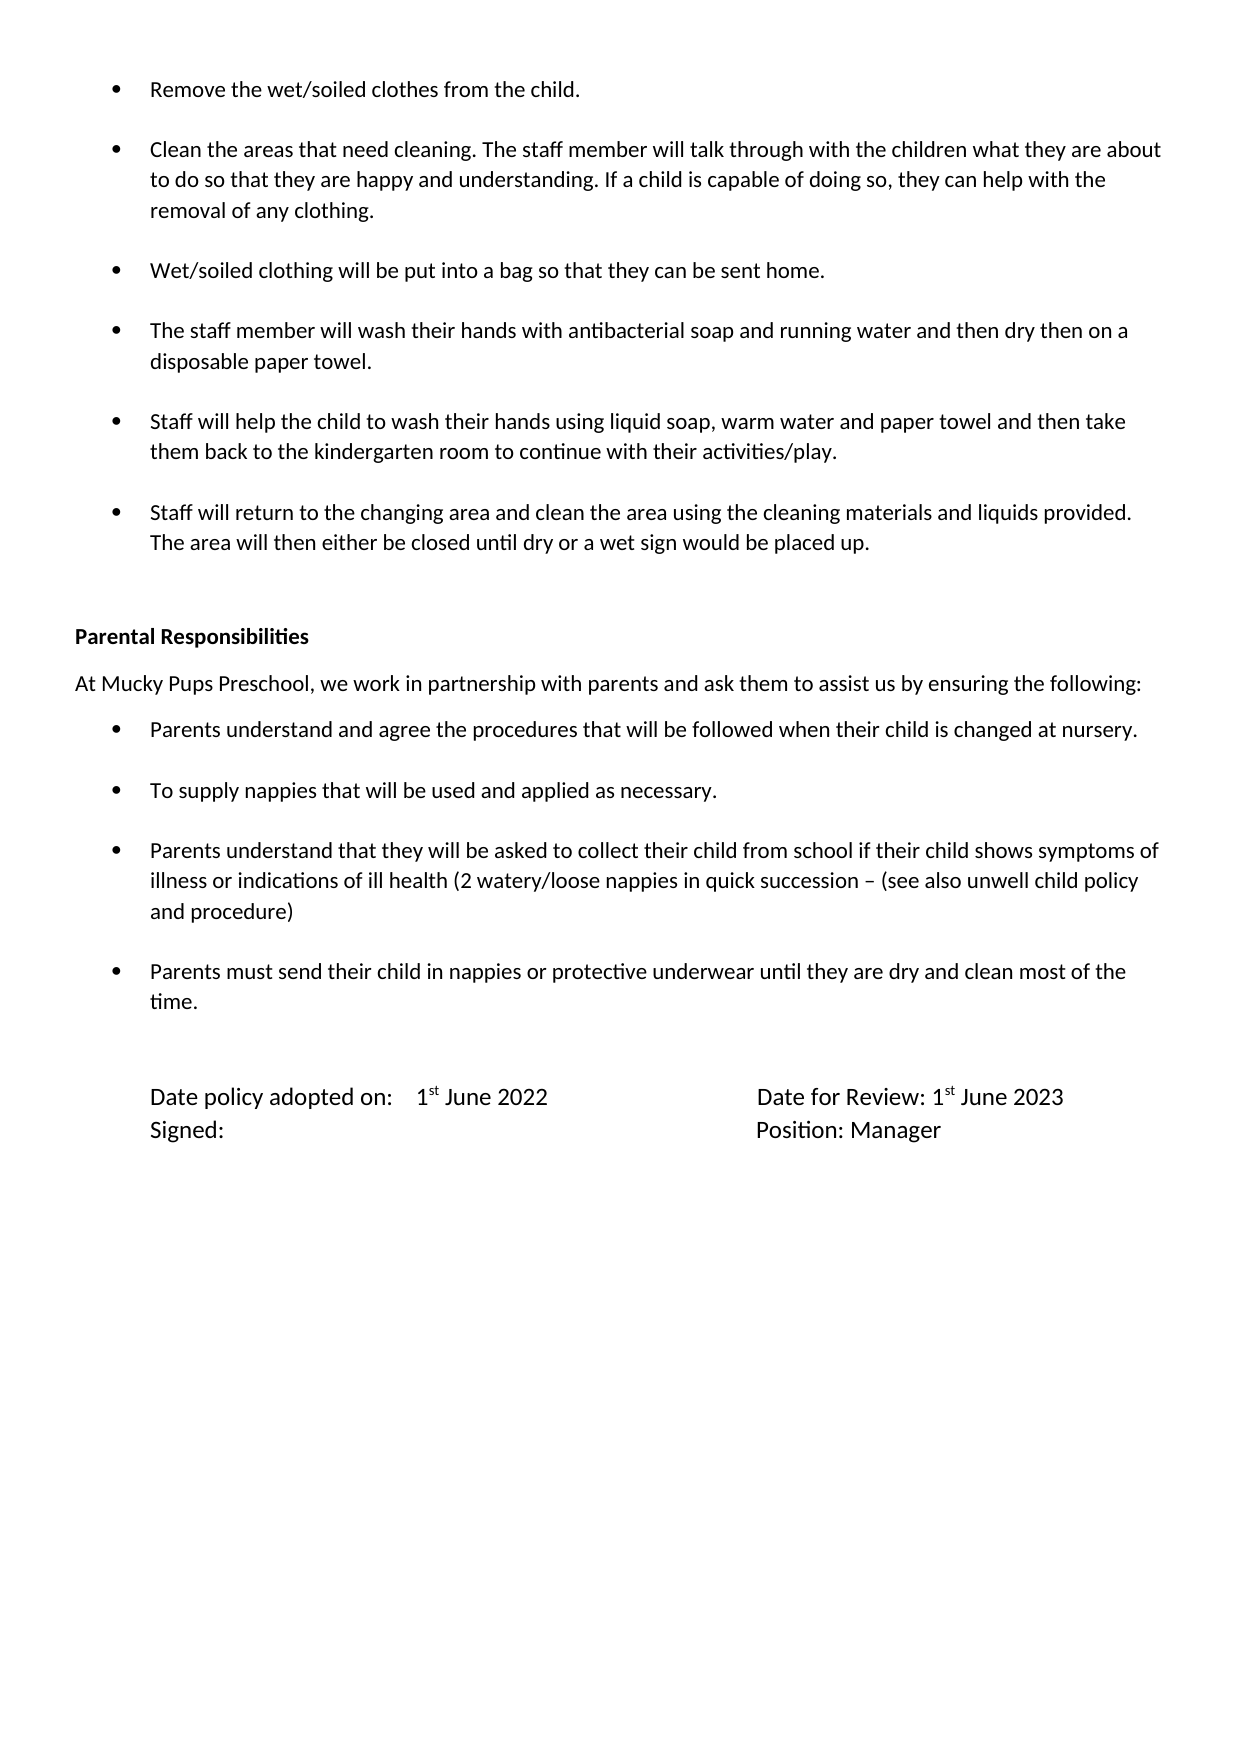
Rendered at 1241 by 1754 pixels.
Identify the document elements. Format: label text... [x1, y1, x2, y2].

list To supply nappies that will be used and applied as necessary. [112, 776, 1165, 804]
list The staff member will wash their hands with antibacterial soap and running water and then dry then on a disposable paper towel. [112, 317, 1165, 375]
list Staff will help the child to wash their hands using liquid soap, warm water and paper towel and then take them back to the kindergarten room to continue with their activities/play. [112, 407, 1165, 466]
list Wet/soiled clothing will be put into a bag so that they can be sent home. [112, 256, 1165, 284]
list Parents understand and agree the procedures that will be followed when their child is changed at nursery. [112, 716, 1165, 744]
list Parents understand that they will be asked to collect their child from school if their child shows symptoms of illness or indications of ill health (2 watery/loose nappies in quick succession – (see also unwell child policy and procedure) [112, 836, 1165, 925]
list Date policy adopted on: 1st June 2022 Date for Review: 1st June 2023 [150, 1081, 1165, 1112]
list Signed: Position: Manager [150, 1114, 1165, 1145]
list Parents must send their child in nappies or protective underwear until they are dry and clean most of the time. [112, 957, 1165, 1016]
text At Mucky Pups Preschool, we work in partnership with parents and ask them to assist us by ensuring the following: [75, 669, 1165, 697]
list Remove the wet/soiled clothes from the child. [112, 75, 1165, 103]
list Staff will return to the changing area and clean the area using the cleaning materials and liquids provided. The area will then either be closed until dry or a wet sign would be placed up. [112, 498, 1165, 556]
text Parental Responsibilities [75, 622, 1165, 650]
list Clean the areas that need cleaning. The staff member will talk through with the children what they are about to do so that they are happy and understanding. If a child is capable of doing so, they can help with the removal of any clothing. [112, 135, 1165, 224]
